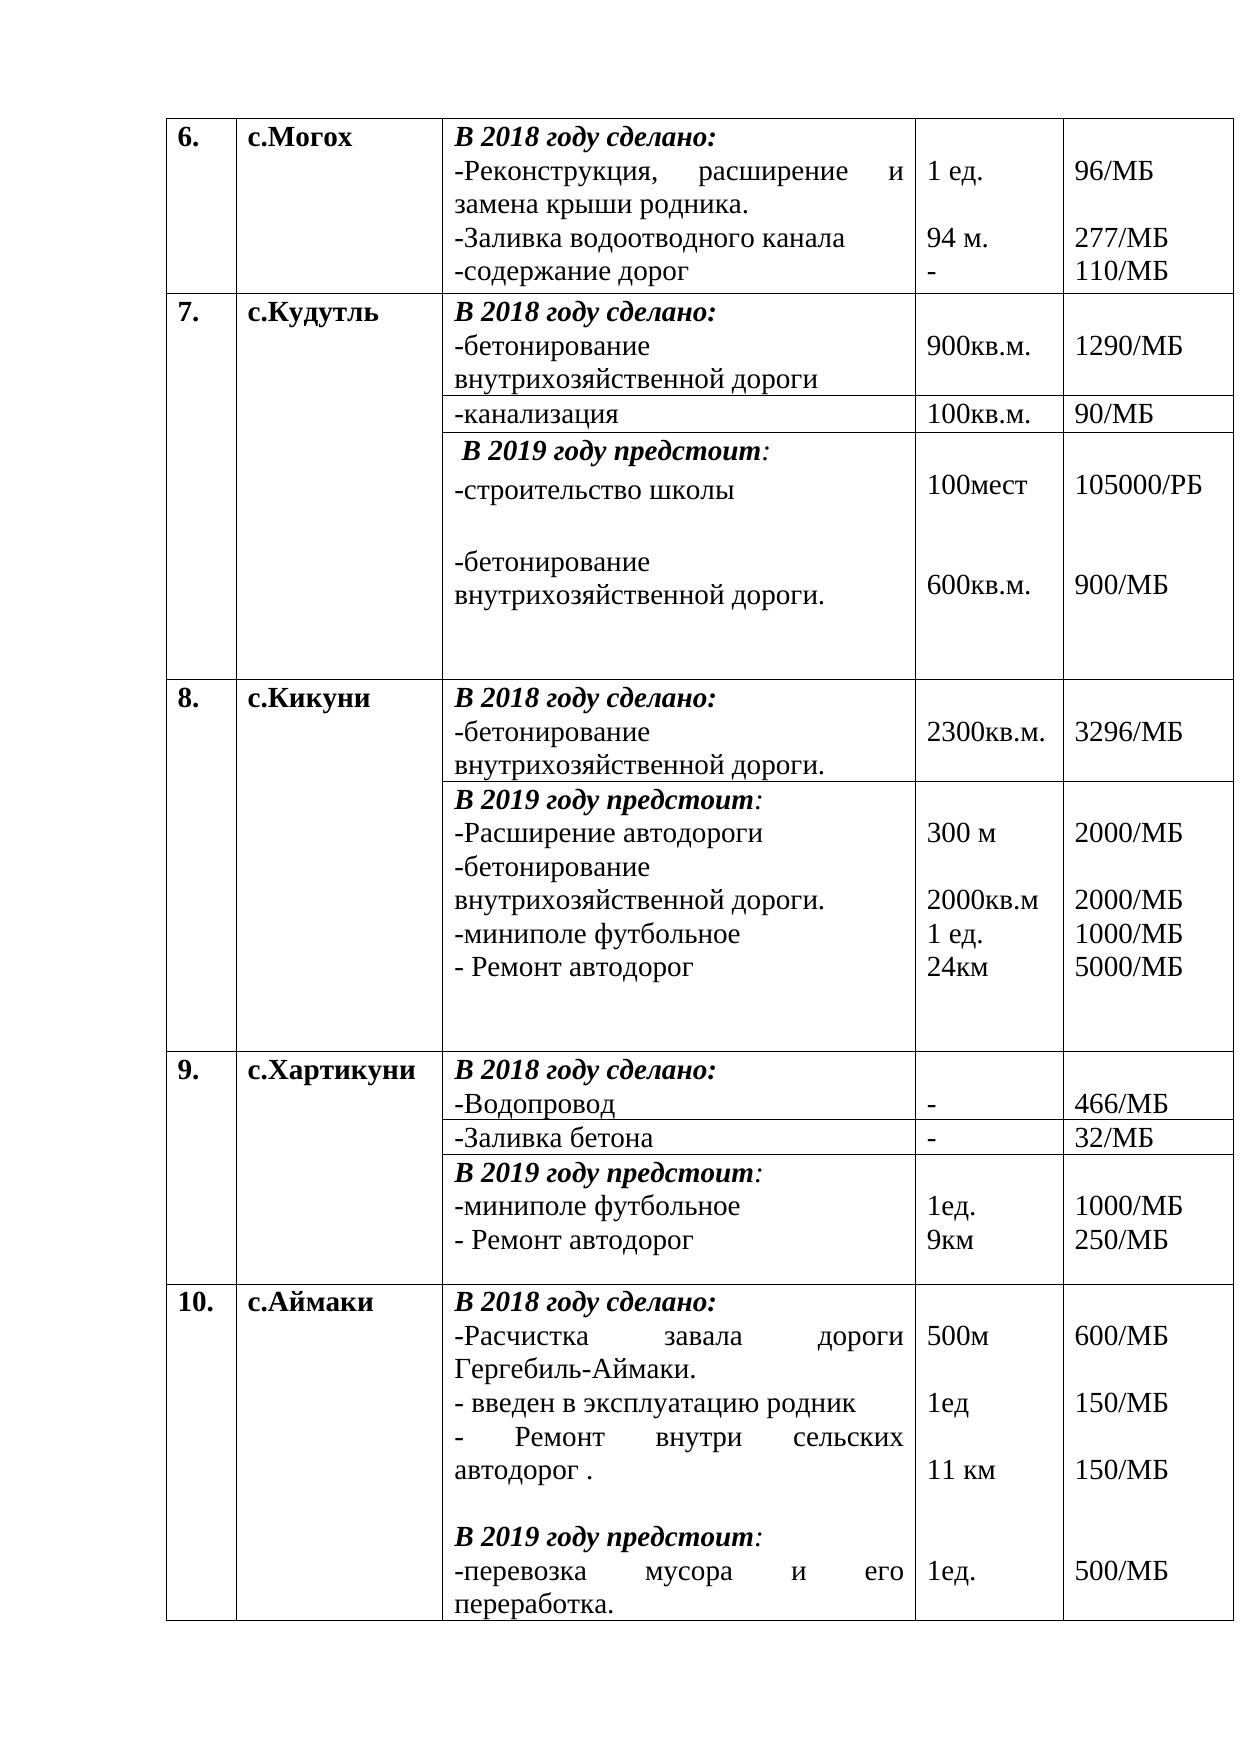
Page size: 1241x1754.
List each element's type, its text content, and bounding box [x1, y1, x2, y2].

table_cell В 2019 году предстоит: -миниполе футбольное - Ремонт автодорог [443, 1155, 915, 1283]
table_cell с.Аймаки [237, 1285, 442, 1620]
table_cell 105000/РБ 900/МБ [1064, 433, 1233, 679]
table_cell -канализация [443, 396, 915, 432]
table_cell -Заливка бетона [443, 1120, 915, 1154]
table_cell В 2019 году предстоит: -строительство школы -бетонирование внутрихозяйственной дороги. [443, 433, 915, 679]
table_cell 900кв.м. [916, 294, 1063, 395]
table_cell В 2019 году предстоит: -Расширение автодороги -бетонирование внутрихозяйственной дороги. -миниполе футбольное - Ремонт автодорог [443, 782, 915, 1051]
table_cell 90/МБ [1064, 396, 1233, 432]
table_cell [443, 1285, 915, 1620]
table_cell 1ед. 9км [916, 1155, 1063, 1283]
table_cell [1064, 1285, 1233, 1620]
table_cell 9. [167, 1052, 236, 1283]
table_cell с.Хартикуни [237, 1052, 442, 1283]
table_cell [916, 1285, 1063, 1620]
table_cell В 2018 году сделано: -бетонирование внутрихозяйственной дороги [443, 294, 915, 395]
table_cell 300 м 2000кв.м 1 ед. 24км [916, 782, 1063, 1051]
table_cell 7. [167, 294, 236, 679]
table_cell 32/МБ [1064, 1120, 1233, 1154]
table_cell 2300кв.м. [916, 680, 1063, 781]
table_cell В 2018 году сделано: -Водопровод [443, 1052, 915, 1119]
table_cell 6. [167, 119, 236, 293]
table_cell 1290/МБ [1064, 294, 1233, 395]
table_cell 96/МБ 277/МБ 110/МБ [1064, 119, 1233, 293]
table_cell - [916, 1120, 1063, 1154]
table_cell 10. [167, 1285, 236, 1620]
table_cell 466/МБ [1064, 1052, 1233, 1119]
table_cell с.Кудутль [237, 294, 442, 679]
table_cell 100кв.м. [916, 396, 1063, 432]
table_cell 1000/МБ 250/МБ [1064, 1155, 1233, 1283]
table_cell 1 ед. 94 м. - [916, 119, 1063, 293]
table_cell 8. [167, 680, 236, 1051]
table_cell - [916, 1052, 1063, 1119]
table_cell 100мест 600кв.м. [916, 433, 1063, 679]
table_cell с.Могох [237, 119, 442, 293]
table_cell 3296/МБ [1064, 680, 1233, 781]
table_cell В 2018 году сделано: -бетонирование внутрихозяйственной дороги. [443, 680, 915, 781]
table_cell В 2018 году сделано: -Реконструкция, расширение и замена крыши родника. -Заливка водоотводного канала -содержание дорог [443, 119, 915, 293]
table_cell 2000/МБ 2000/МБ 1000/МБ 5000/МБ [1064, 782, 1233, 1051]
table_cell с.Кикуни [237, 680, 442, 1051]
